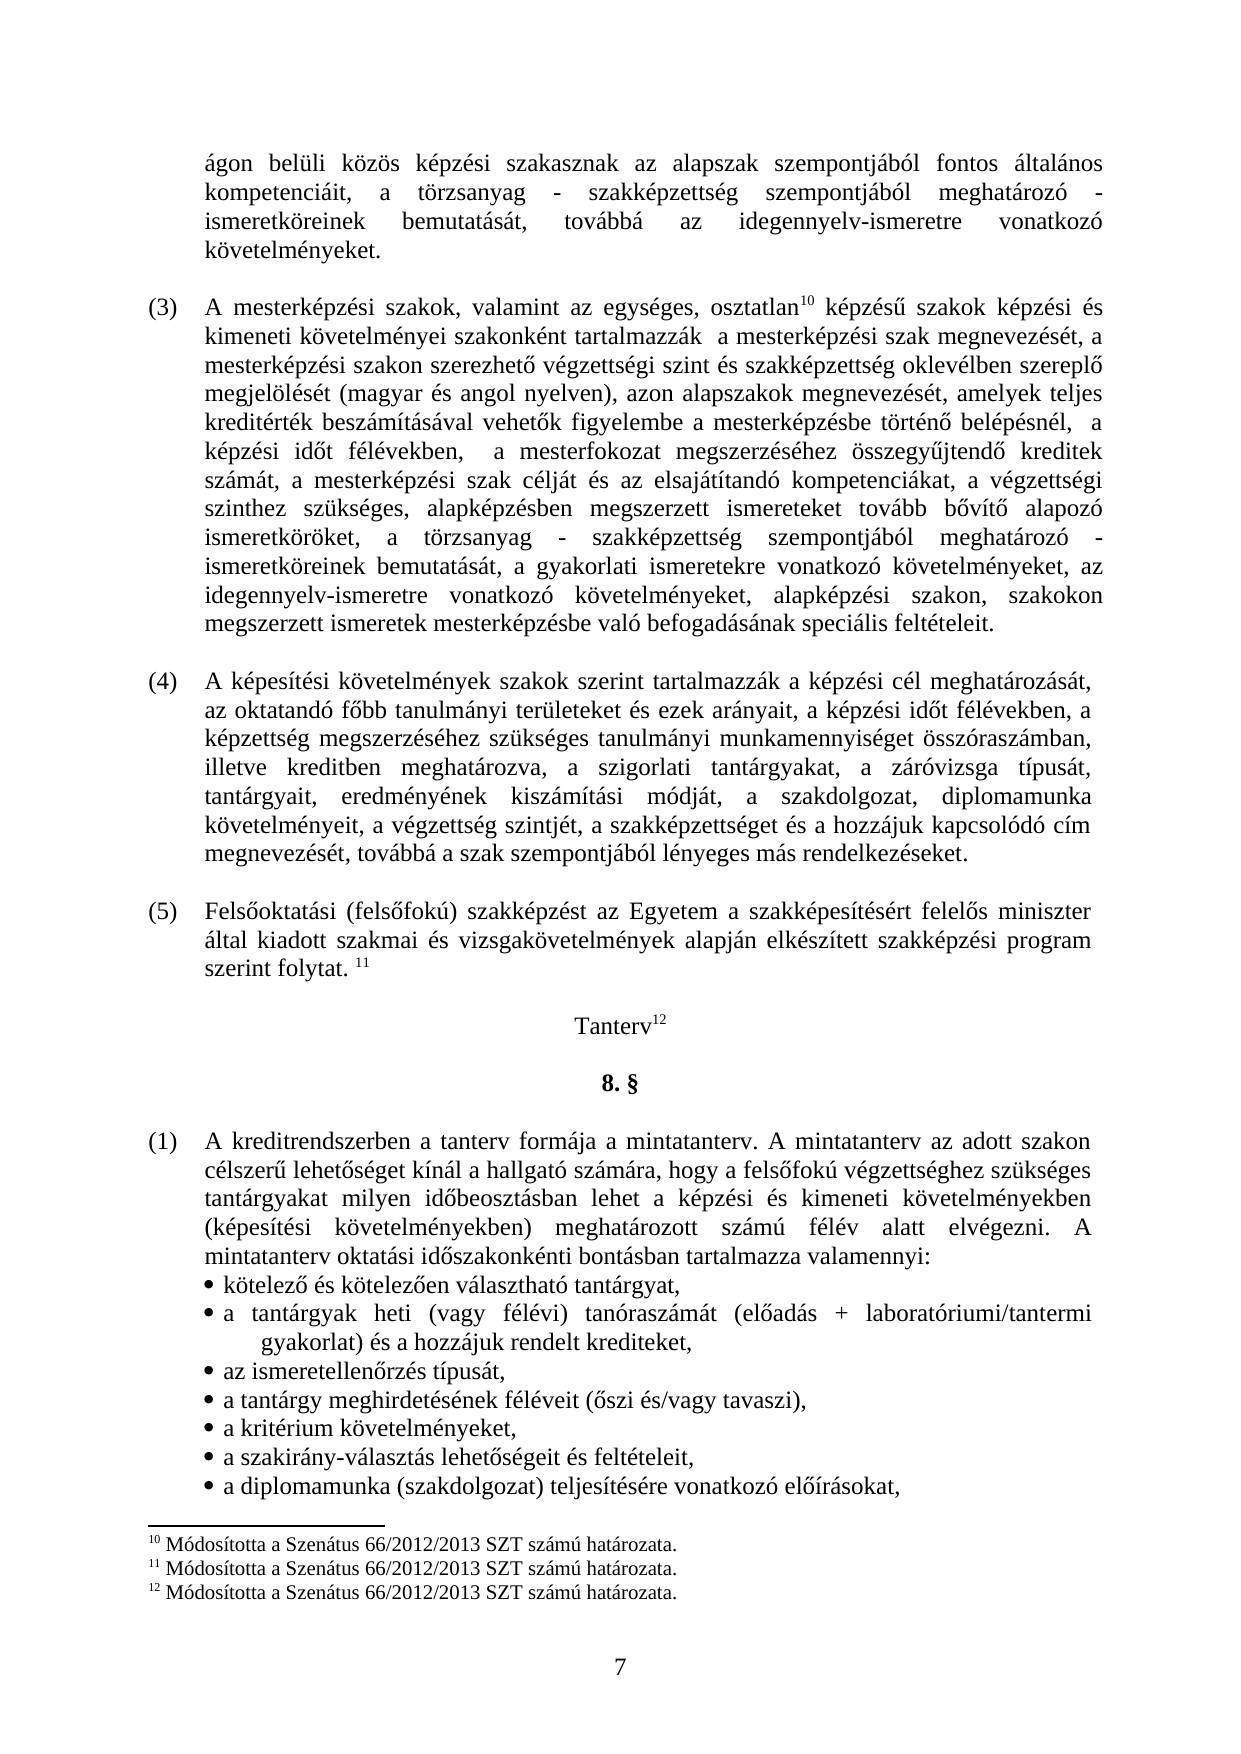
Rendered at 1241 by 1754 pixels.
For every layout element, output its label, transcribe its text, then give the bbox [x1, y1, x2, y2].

list a tantárgy meghirdetésének féléveit (őszi és/vagy tavaszi), [204, 1385, 1092, 1413]
text Tanterv [148, 1011, 1092, 1040]
text (3) A mesterképzési szakok, valamint az egységes, osztatlan képzésű szakok képzési és kimeneti követelményei szakonként tartalmazzák a mesterképzési szak megnevezését, a mesterképzési szakon szerezhető végzettségi szint és szakképzettség oklevélben szereplő megjelölését (magyar és angol nyelven), azon alapszakok megnevezését, amelyek teljes kreditérték beszámításával vehetők figyelembe a mesterképzésbe történő belépésnél, a képzési időt félévekben, a mesterfokozat megszerzéséhez összegyűjtendő kreditek számát, a mesterképzési szak célját és az elsajátítandó kompetenciákat, a végzettségi szinthez szükséges, alapképzésben megszerzett ismereteket tovább bővítő alapozó ismeretköröket, a törzsanyag - szakképzettség szempontjából meghatározó - ismeretköreinek bemutatását, a gyakorlati ismeretekre vonatkozó követelményeket, az idegennyelv-ismeretre vonatkozó követelményeket, alapképzési szakon, szakokon megszerzett ismeretek mesterképzésbe való befogadásának speciális feltételeit. [148, 292, 1103, 637]
text 8. § [148, 1068, 1092, 1097]
list a diplomamunka (szakdolgozat) teljesítésére vonatkozó előírásokat, [204, 1471, 1092, 1500]
list a tantárgyak heti (vagy félévi) tanóraszámát (előadás + laboratóriumi/tantermi gyakorlat) és a hozzájuk rendelt krediteket, [204, 1298, 1092, 1356]
list a szakirány-választás lehetőségeit és feltételeit, [204, 1442, 1092, 1471]
text (4) A képesítési követelmények szakok szerint tartalmazzák a képzési cél meghatározását, az oktatandó főbb tanulmányi területeket és ezek arányait, a képzési időt félévekben, a képzettség megszerzéséhez szükséges tanulmányi munkamennyiséget összóraszámban, illetve kreditben meghatározva, a szigorlati tantárgyakat, a záróvizsga típusát, tantárgyait, eredményének kiszámítási módját, a szakdolgozat, diplomamunka követelményeit, a végzettség szintjét, a szakképzettséget és a hozzájuk kapcsolódó cím megnevezését, továbbá a szak szempontjából lényeges más rendelkezéseket. [148, 666, 1092, 867]
list az ismeretellenőrzés típusát, [204, 1356, 1092, 1385]
text (5) Felsőoktatási (felsőfokú) szakképzést az Egyetem a szakképesítésért felelős miniszter által kiadott szakmai és vizsgakövetelmények alapján elkészített szakképzési program szerint folytat. [148, 896, 1092, 982]
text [148, 148, 1103, 263]
list a kritérium követelményeket, [204, 1413, 1092, 1442]
text (1) A kreditrendszerben a tanterv formája a mintatanterv. A mintatanterv az adott szakon célszerű lehetőséget kínál a hallgató számára, hogy a felsőfokú végzettséghez szükséges tantárgyakat milyen időbeosztásban lehet a képzési és kimeneti követelményekben (képesítési követelményekben) meghatározott számú félév alatt elvégezni. A mintatanterv oktatási időszakonkénti bontásban tartalmazza valamennyi: [148, 1126, 1092, 1270]
list kötelező és kötelezően választható tantárgyat, [204, 1270, 1092, 1298]
